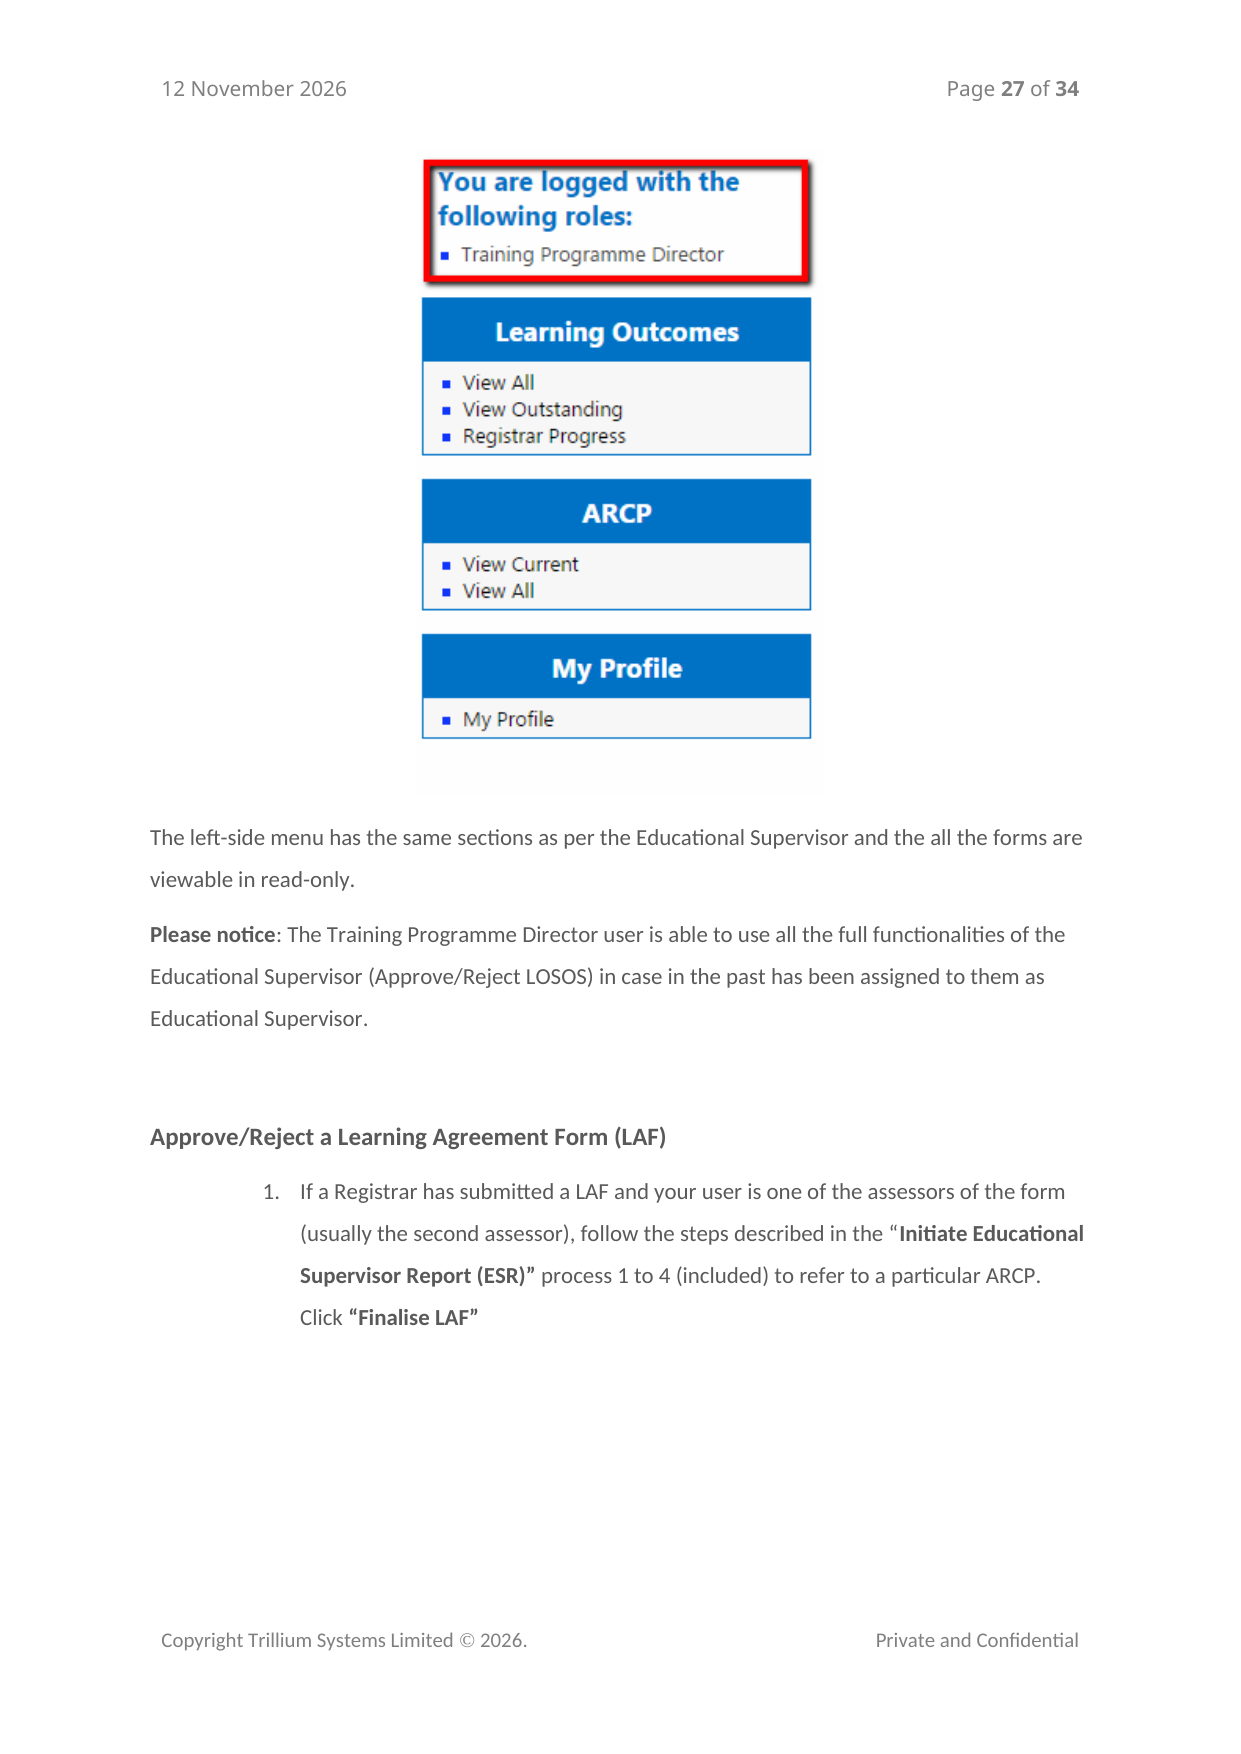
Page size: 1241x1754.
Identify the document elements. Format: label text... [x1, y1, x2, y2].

list Click “Finalise LAF” [300, 1303, 1090, 1331]
text The left-side menu has the same sections as per the Educational Supervisor and the all the forms are viewable in read-only. [150, 823, 1090, 893]
picture [417, 150, 824, 797]
list If a Registrar has submitted a LAF and your user is one of the assessors of the form (usually the second assessor), follow the steps described in the “Initiate Educational Supervisor Report (ESR)” process 1 to 4 (included) to refer to a particular ARCP. [262, 1177, 1090, 1289]
subtitle Approve/Reject a Learning Agreement Form (LAF) [150, 1121, 1090, 1152]
text Please notice: The Training Programme Director user is able to use all the full functionalities of the Educational Supervisor (Approve/Reject LOSOS) in case in the past has been assigned to them as Educational Supervisor. [150, 920, 1090, 1032]
